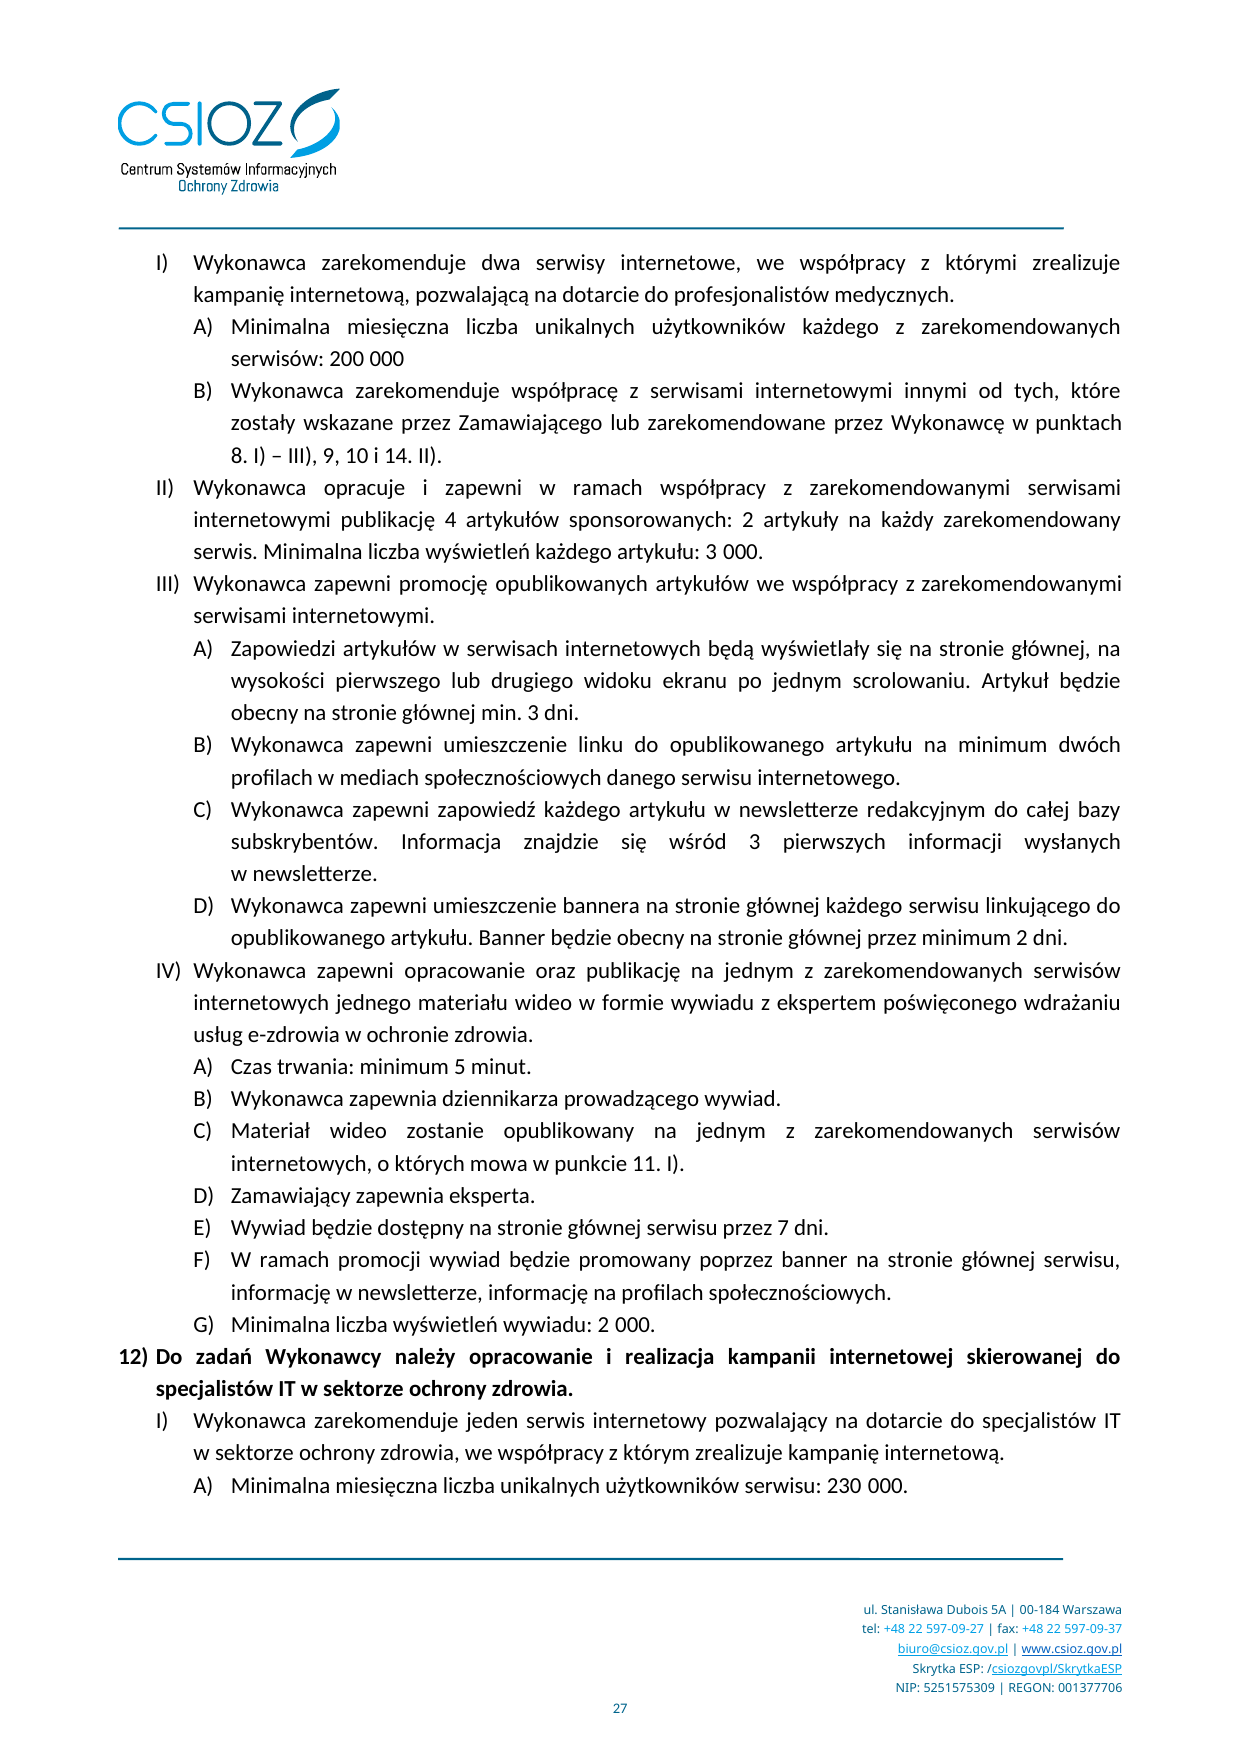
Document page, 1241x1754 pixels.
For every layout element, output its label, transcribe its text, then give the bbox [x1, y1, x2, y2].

list Wykonawca zarekomenduje współpracę z serwisami internetowymi innymi od tych, które zostały wskazane przez Zamawiającego lub zarekomendowane przez Wykonawcę w punktach 8. I) – III), 9, 10 i 14. II). [193, 376, 1122, 469]
list Wykonawca zapewni umieszczenie bannera na stronie głównej każdego serwisu linkującego do opublikowanego artykułu. Banner będzie obecny na stronie głównej przez minimum 2 dni. [193, 891, 1122, 952]
list Wykonawca zapewni promocję opublikowanych artykułów we współpracy z zarekomendowanymi serwisami internetowymi. [156, 569, 1122, 630]
list Czas trwania: minimum 5 minut. [193, 1052, 1122, 1080]
list Do zadań Wykonawcy należy opracowanie i realizacja kampanii internetowej skierowanej do specjalistów IT w sektorze ochrony zdrowia. [118, 1342, 1122, 1402]
list Wykonawca zapewni opracowanie oraz publikację na jednym z zarekomendowanych serwisów internetowych jednego materiału wideo w formie wywiadu z ekspertem poświęconego wdrażaniu usług e-zdrowia w ochronie zdrowia. [156, 956, 1122, 1048]
list Wywiad będzie dostępny na stronie głównej serwisu przez 7 dni. [193, 1213, 1122, 1241]
list Wykonawca opracuje i zapewni w ramach współpracy z zarekomendowanymi serwisami internetowymi publikację 4 artykułów sponsorowanych: 2 artykuły na każdy zarekomendowany serwis. Minimalna liczba wyświetleń każdego artykułu: 3 000. [156, 473, 1122, 565]
list Wykonawca zapewni umieszczenie linku do opublikowanego artykułu na minimum dwóch profilach w mediach społecznościowych danego serwisu internetowego. [193, 730, 1122, 791]
list Wykonawca zarekomenduje jeden serwis internetowy pozwalający na dotarcie do specjalistów IT w sektorze ochrony zdrowia, we współpracy z którym zrealizuje kampanię internetową. [156, 1406, 1122, 1467]
list Materiał wideo zostanie opublikowany na jednym z zarekomendowanych serwisów internetowych, o których mowa w punkcie 11. I). [193, 1117, 1122, 1177]
list W ramach promocji wywiad będzie promowany poprzez banner na stronie głównej serwisu, informację w newsletterze, informację na profilach społecznościowych. [193, 1245, 1122, 1306]
list Zamawiający zapewnia eksperta. [193, 1181, 1122, 1209]
list Wykonawca zarekomenduje dwa serwisy internetowe, we współpracy z którymi zrealizuje kampanię internetową, pozwalającą na dotarcie do profesjonalistów medycznych. [156, 248, 1122, 308]
list Minimalna liczba wyświetleń wywiadu: 2 000. [193, 1310, 1122, 1338]
list Wykonawca zapewnia dziennikarza prowadzącego wywiad. [193, 1084, 1122, 1112]
list Wykonawca zapewni zapowiedź każdego artykułu w newsletterze redakcyjnym do całej bazy subskrybentów. Informacja znajdzie się wśród 3 pierwszych informacji wysłanych w newsletterze. [193, 795, 1122, 887]
list Minimalna miesięczna liczba unikalnych użytkowników serwisu: 230 000. [193, 1471, 1122, 1499]
list Minimalna miesięczna liczba unikalnych użytkowników każdego z zarekomendowanych serwisów: 200 000 [193, 312, 1122, 372]
list Zapowiedzi artykułów w serwisach internetowych będą wyświetlały się na stronie głównej, na wysokości pierwszego lub drugiego widoku ekranu po jednym scrolowaniu. Artykuł będzie obecny na stronie głównej min. 3 dni. [193, 634, 1122, 726]
